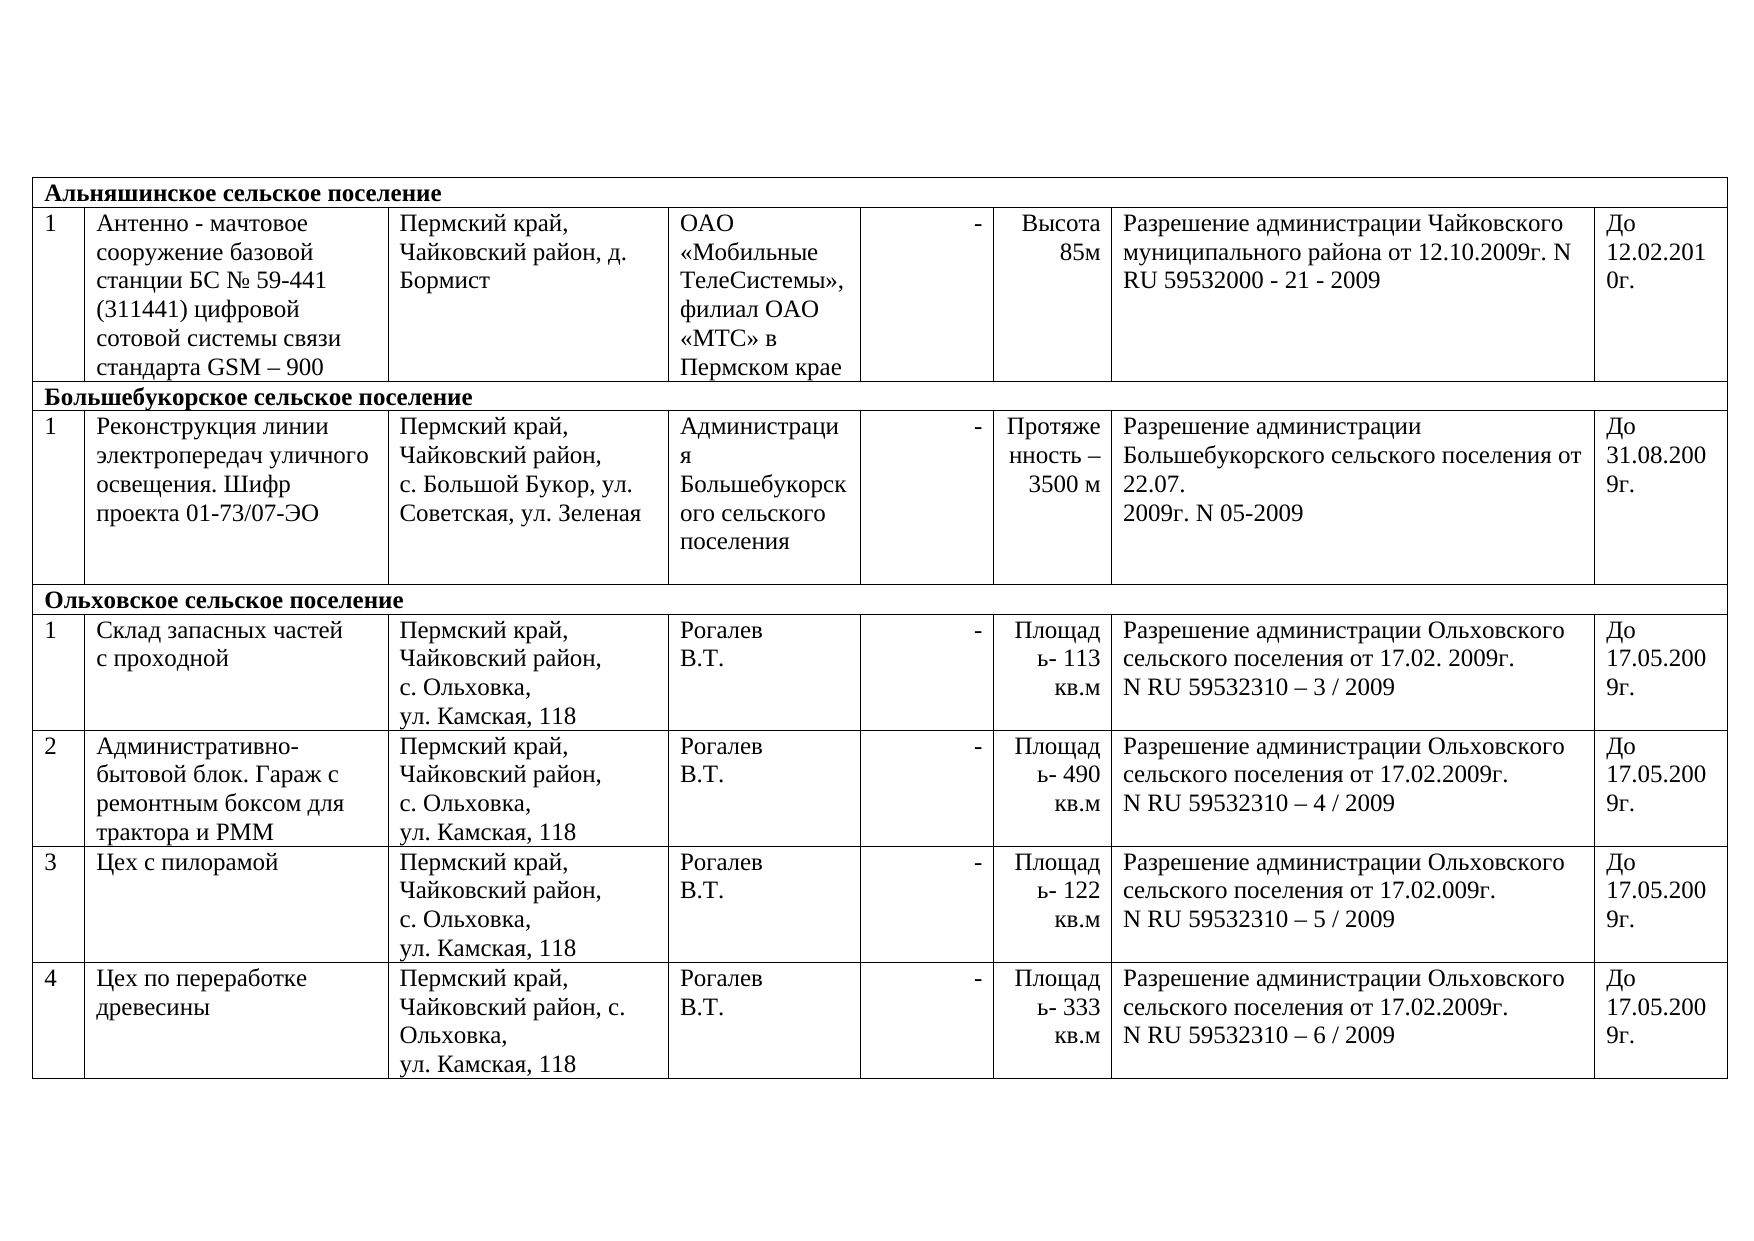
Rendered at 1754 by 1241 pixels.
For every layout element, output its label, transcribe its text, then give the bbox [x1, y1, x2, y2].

table_cell 1 [33, 411, 84, 584]
table_cell Пермский край, Чайковский район, с. Ольховка, ул. Камская, 118 [389, 963, 668, 1078]
table_cell - [861, 847, 993, 962]
table_cell Реконструкция линии электропередач уличного освещения. Шифр проекта 01-73/07-ЭО [85, 411, 388, 584]
table_cell - [861, 208, 993, 381]
table_cell ОАО «Мобильные ТелеСистемы», филиал ОАО «МТС» в Пермском крае [669, 208, 860, 381]
table_cell Площадь- 122 кв.м [994, 847, 1111, 962]
table_cell До 17.05.2009г. [1595, 847, 1727, 962]
table_cell До 17.05.2009г. [1595, 731, 1727, 846]
table_cell Разрешение администрации Ольховского сельского поселения от 17.02.009г. N RU 59532310 – 5 / 2009 [1112, 847, 1594, 962]
table_cell Площадь- 490 кв.м [994, 731, 1111, 846]
table_cell Административно-бытовой блок. Гараж с ремонтным боксом для трактора и РММ [85, 731, 388, 846]
table_cell Альняшинское сельское поселение [33, 178, 1727, 207]
table_cell До 12.02.2010г. [1595, 208, 1727, 381]
table_cell 1 [33, 208, 84, 381]
table_cell Пермский край, Чайковский район, с. Большой Букор, ул. Советская, ул. Зеленая [389, 411, 668, 584]
table_cell Площадь- 333 кв.м [994, 963, 1111, 1078]
table_cell Рогалев В.Т. [669, 847, 860, 962]
table_cell Площадь- 113 кв.м [994, 615, 1111, 730]
table_cell Разрешение администрации Ольховского сельского поселения от 17.02.2009г. N RU 59532310 – 6 / 2009 [1112, 963, 1594, 1078]
table_cell До 17.05.2009г. [1595, 963, 1727, 1078]
table_cell Пермский край, Чайковский район, с. Ольховка, ул. Камская, 118 [389, 615, 668, 730]
table_cell - [861, 963, 993, 1078]
table_cell Пермский край, Чайковский район, с. Ольховка, ул. Камская, 118 [389, 731, 668, 846]
table_cell Цех с пилорамой [85, 847, 388, 962]
table_cell Разрешение администрации Чайковского муниципального района от 12.10.2009г. N RU 59532000 - 21 - 2009 [1112, 208, 1594, 381]
table_cell Антенно - мачтовое сооружение базовой станции БС № 59-441 (311441) цифровой сотовой системы связи стандарта GSM – 900 [85, 208, 388, 381]
table_cell Разрешение администрации Большебукорского сельского поселения от 22.07. 2009г. N 05-2009 [1112, 411, 1594, 584]
table_cell Цех по переработке древесины [85, 963, 388, 1078]
table_cell Пермский край, Чайковский район, с. Ольховка, ул. Камская, 118 [389, 847, 668, 962]
table_cell Склад запасных частей с проходной [85, 615, 388, 730]
table_cell Администрация Большебукорского сельского поселения [669, 411, 860, 584]
table_cell - [861, 731, 993, 846]
table_cell Протяженность – 3500 м [994, 411, 1111, 584]
table_cell Разрешение администрации Ольховского сельского поселения от 17.02.2009г. N RU 59532310 – 4 / 2009 [1112, 731, 1594, 846]
table_cell 2 [33, 731, 84, 846]
table_cell Разрешение администрации Ольховского сельского поселения от 17.02. 2009г. N RU 59532310 – 3 / 2009 [1112, 615, 1594, 730]
table_cell Рогалев В.Т. [669, 731, 860, 846]
table_cell - [861, 615, 993, 730]
table_cell До 31.08.2009г. [1595, 411, 1727, 584]
table_cell - [861, 411, 993, 584]
table_cell 1 [33, 615, 84, 730]
table_cell Рогалев В.Т. [669, 963, 860, 1078]
table_cell Рогалев В.Т. [669, 615, 860, 730]
table_cell До 17.05.2009г. [1595, 615, 1727, 730]
table_cell Большебукорское сельское поселение [33, 382, 1727, 410]
table_cell 3 [33, 847, 84, 962]
table_cell Пермский край, Чайковский район, д. Бормист [389, 208, 668, 381]
table_cell 4 [33, 963, 84, 1078]
table_cell Ольховское сельское поселение [33, 585, 1727, 614]
table_cell Высота 85м [994, 208, 1111, 381]
